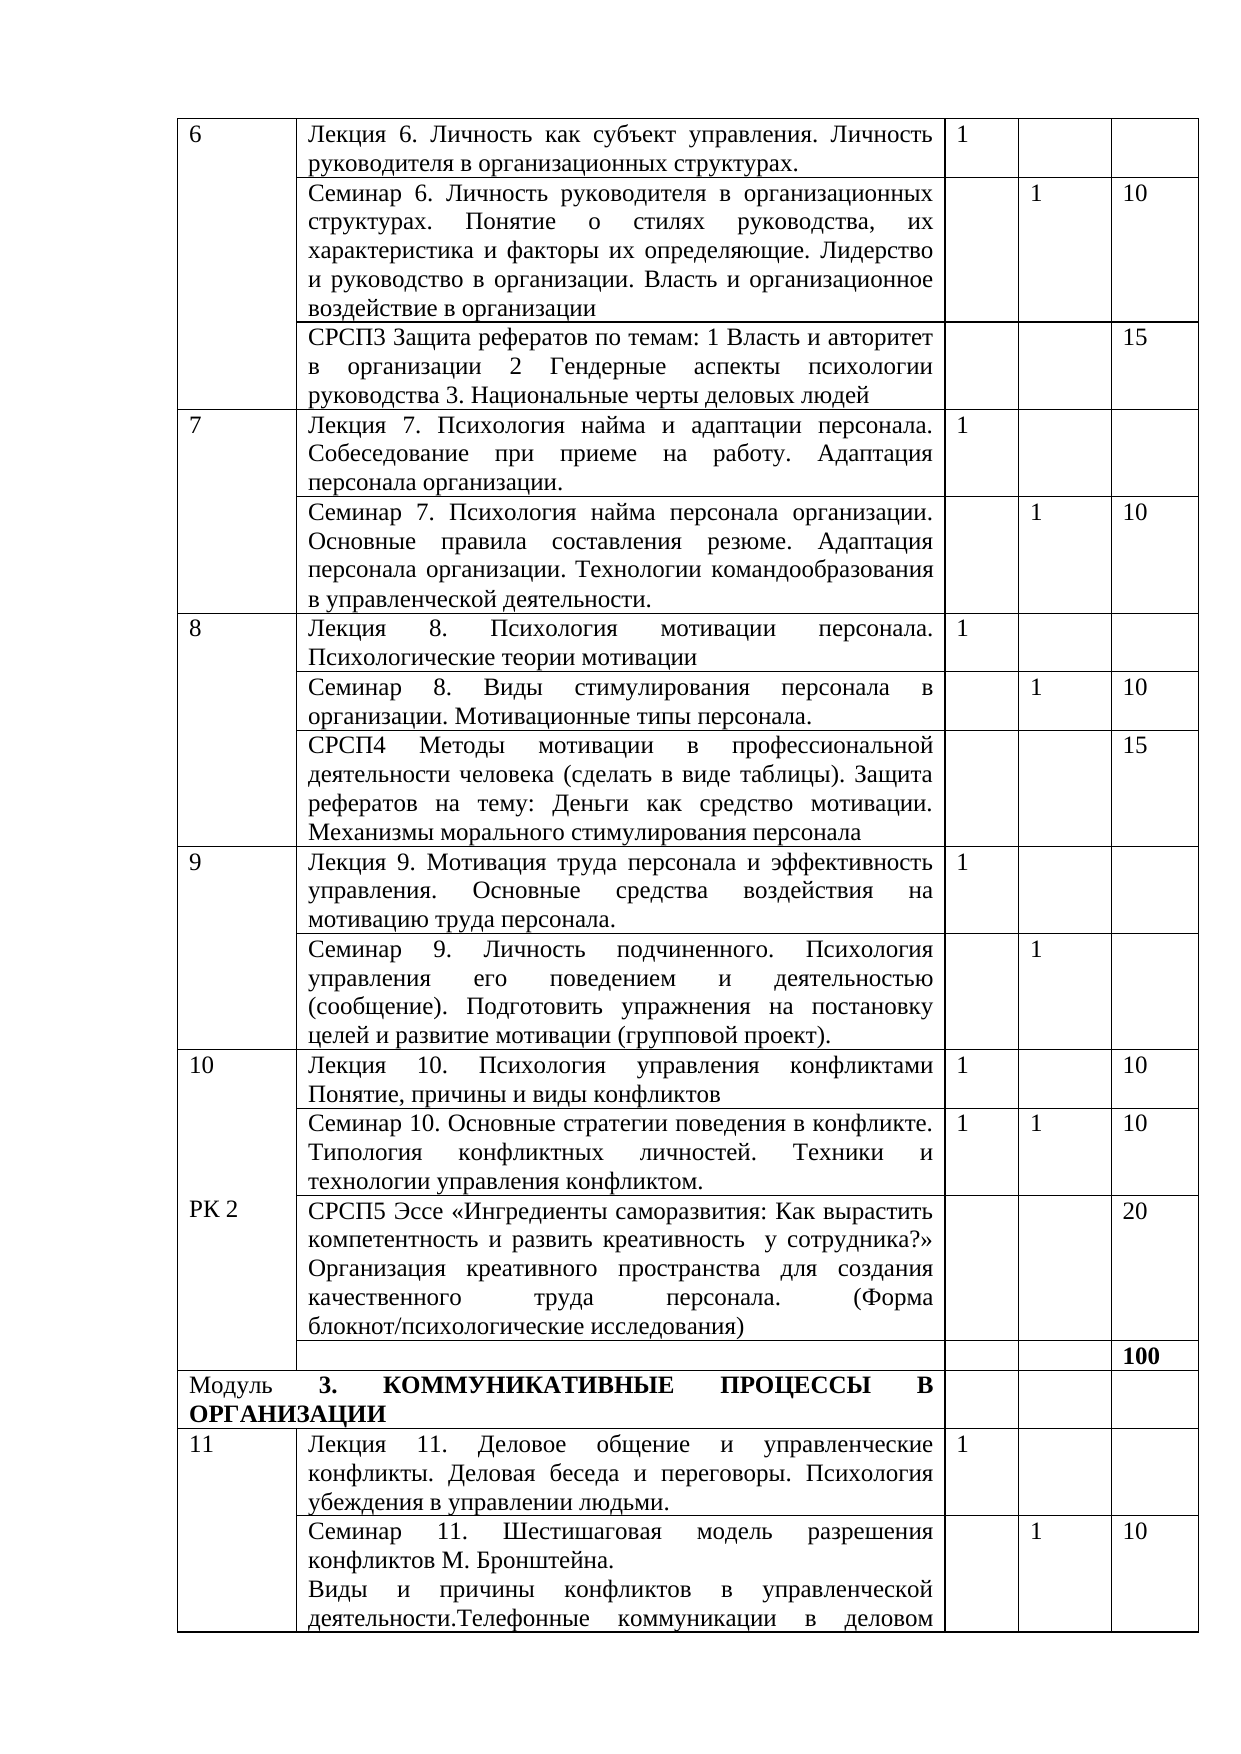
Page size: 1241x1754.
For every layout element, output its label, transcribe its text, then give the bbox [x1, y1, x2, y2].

table_cell 1 [1019, 934, 1111, 1049]
table_cell [946, 1371, 1018, 1428]
table_cell 15 [1112, 323, 1198, 409]
table_cell [1019, 1429, 1111, 1515]
table_cell 11 [178, 1429, 296, 1631]
table_cell [1019, 410, 1111, 496]
table_cell Семинар 9. Личность подчиненного. Психология управления его поведением и деятельностью (сообщение). Подготовить упражнения на постановку целей и развитие мотивации (групповой проект). [297, 934, 944, 1049]
table_cell Лекция 9. Мотивация труда персонала и эффективность управления. Основные средства воздействия на мотивацию труда персонала. [297, 847, 944, 933]
table_cell Семинар 7. Психология найма персонала организации. Основные правила составления резюме. Адаптация персонала организации. Технологии командообразования в управленческой деятельности. [297, 497, 944, 612]
table_cell 1 [1019, 1516, 1111, 1631]
table_cell [946, 1196, 1018, 1340]
table_cell 10 [1112, 672, 1198, 729]
table_cell 6 [178, 119, 296, 409]
table_cell 10 [1112, 1109, 1198, 1195]
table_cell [297, 1516, 944, 1631]
table_cell 10 [1112, 497, 1198, 612]
table_cell 10 [1112, 178, 1198, 321]
table_cell 1 [946, 1050, 1018, 1107]
table_cell 10 РК 2 [178, 1050, 296, 1369]
table_cell Семинар 10. Основные стратегии поведения в конфликте. Типология конфликтных личностей. Техники и технологии управления конфликтом. [297, 1109, 944, 1195]
table_cell СРСП4 Методы мотивации в профессиональной деятельности человека (сделать в виде таблицы). Защита рефератов на тему: Деньги как средство мотивации. Механизмы морального стимулирования персонала [297, 731, 944, 846]
table_cell 100 [1112, 1341, 1198, 1369]
table_cell Лекция 6. Личность как субъект управления. Личность руководителя в организационных структурах. [297, 119, 944, 177]
table_cell Лекция 10. Психология управления конфликтами Понятие, причины и виды конфликтов [297, 1050, 944, 1107]
table_cell [946, 497, 1018, 612]
table_cell 1 [946, 1109, 1018, 1195]
table_cell 10 [1112, 1516, 1198, 1631]
table_cell Семинар 6. Личность руководителя в организационных структурах. Понятие о стилях руководства, их характеристика и факторы их определяющие. Лидерство и руководство в организации. Власть и организационное воздействие в организации [297, 178, 944, 321]
table_cell Лекция 11. Деловое общение и управленческие конфликты. Деловая беседа и переговоры. Психология убеждения в управлении людьми. [297, 1429, 944, 1515]
table_cell [946, 934, 1018, 1049]
table_cell [1112, 410, 1198, 496]
table_cell 1 [946, 614, 1018, 671]
table_cell [1019, 1050, 1111, 1107]
table_cell [1112, 847, 1198, 933]
table_cell [1019, 731, 1111, 846]
table_cell 8 [178, 614, 296, 846]
table_cell [1019, 1196, 1111, 1340]
table_cell 1 [946, 410, 1018, 496]
table_cell [1019, 1371, 1111, 1428]
table_cell 9 [178, 847, 296, 1049]
table_cell Лекция 7. Психология найма и адаптации персонала. Собеседование при приеме на работу. Адаптация персонала организации. [297, 410, 944, 496]
table_cell 10 [1112, 1050, 1198, 1107]
table_cell [1019, 614, 1111, 671]
table_cell [1112, 1371, 1198, 1428]
table_cell 1 [1019, 178, 1111, 321]
table_cell [946, 178, 1018, 321]
table_cell 7 [178, 410, 296, 612]
table_cell 1 [946, 119, 1018, 177]
table_cell [297, 1341, 944, 1369]
table_cell СРСП3 Защита рефератов по темам: 1 Власть и авторитет в организации 2 Гендерные аспекты психологии руководства 3. Национальные черты деловых людей [297, 323, 944, 409]
table_cell 15 [1112, 731, 1198, 846]
table_cell 20 [1112, 1196, 1198, 1340]
table_cell [946, 672, 1018, 729]
table_cell СРСП5 Эссе «Ингредиенты саморазвития: Как вырастить компетентность и развить креативность у сотрудника?» Организация креативного пространства для создания качественного труда персонала. (Форма блокнот/психологические исследования) [297, 1196, 944, 1340]
table_cell [1112, 614, 1198, 671]
table_cell [1019, 323, 1111, 409]
table_cell [1112, 119, 1198, 177]
table_cell [946, 1341, 1018, 1369]
table_cell 1 [946, 1429, 1018, 1515]
table_cell [1019, 1341, 1111, 1369]
table_cell 1 [1019, 1109, 1111, 1195]
table_cell 1 [1019, 672, 1111, 729]
table_cell Модуль 3. КОММУНИКАТИВНЫЕ ПРОЦЕССЫ В ОРГАНИЗАЦИИ [178, 1371, 944, 1428]
table_cell [1019, 847, 1111, 933]
table_cell [1019, 119, 1111, 177]
table_cell [946, 323, 1018, 409]
table_cell [946, 731, 1018, 846]
table_cell Лекция 8. Психология мотивации персонала. Психологические теории мотивации [297, 614, 944, 671]
table_cell [1112, 934, 1198, 1049]
table_cell Семинар 8. Виды стимулирования персонала в организации. Мотивационные типы персонала. [297, 672, 944, 729]
table_cell [946, 1516, 1018, 1631]
table_cell 1 [1019, 497, 1111, 612]
table_cell 1 [946, 847, 1018, 933]
table_cell [1112, 1429, 1198, 1515]
